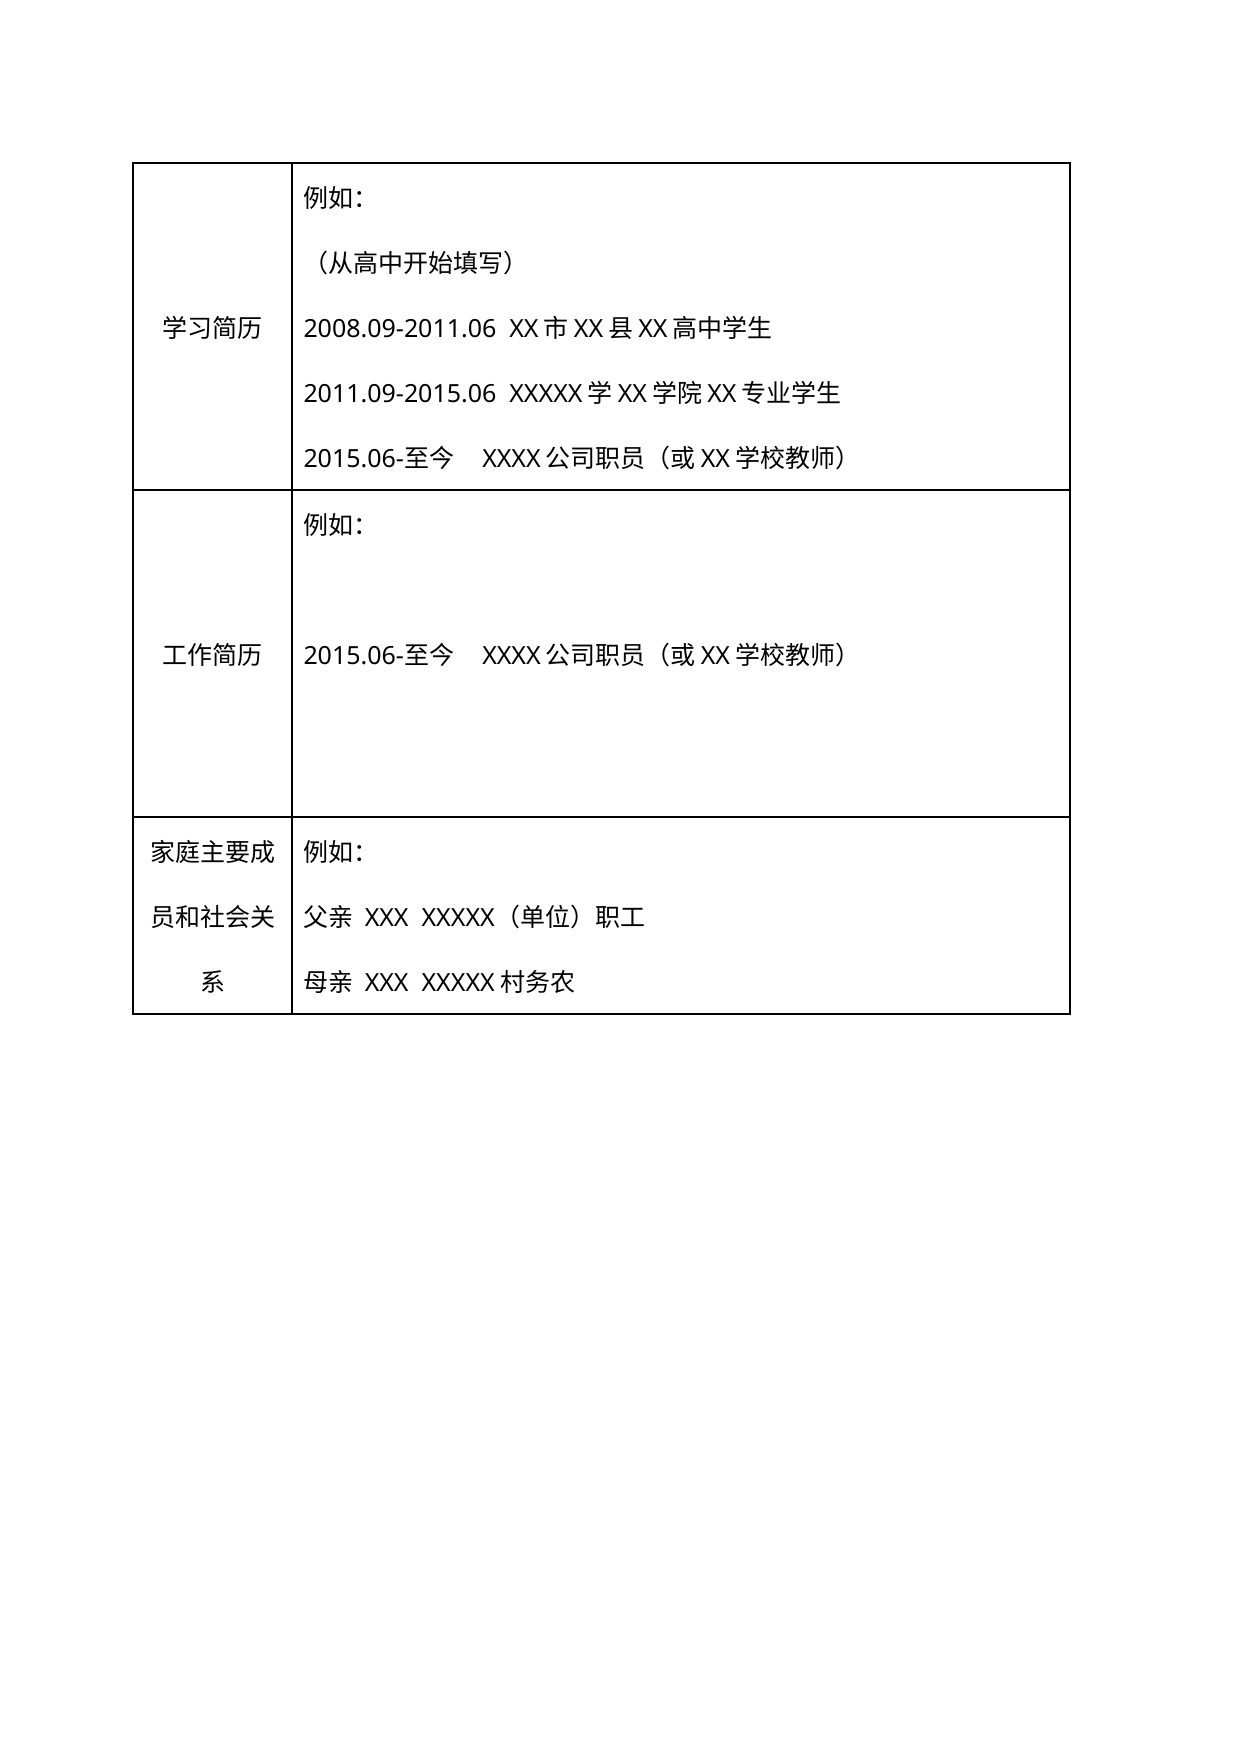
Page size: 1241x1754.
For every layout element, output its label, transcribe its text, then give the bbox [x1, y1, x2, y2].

table_cell 例如： 父亲 XXX XXXXX（单位）职工 母亲 XXX XXXXX村务农 [293, 818, 1069, 1013]
table_cell 学习简历 [134, 164, 291, 489]
table_cell 家庭主要成员和社会关系 [134, 818, 291, 1013]
table_cell 工作简历 [134, 491, 291, 816]
table_cell 例如： （从高中开始填写） 2008.09-2011.06 XX市XX县XX高中学生 2011.09-2015.06 XXXXX学XX学院XX专业学生 2015.06-至今 XXXX公司职员（或XX学校教师） [293, 164, 1069, 489]
table_cell 例如： 2015.06-至今 XXXX公司职员（或XX学校教师） [293, 491, 1069, 816]
